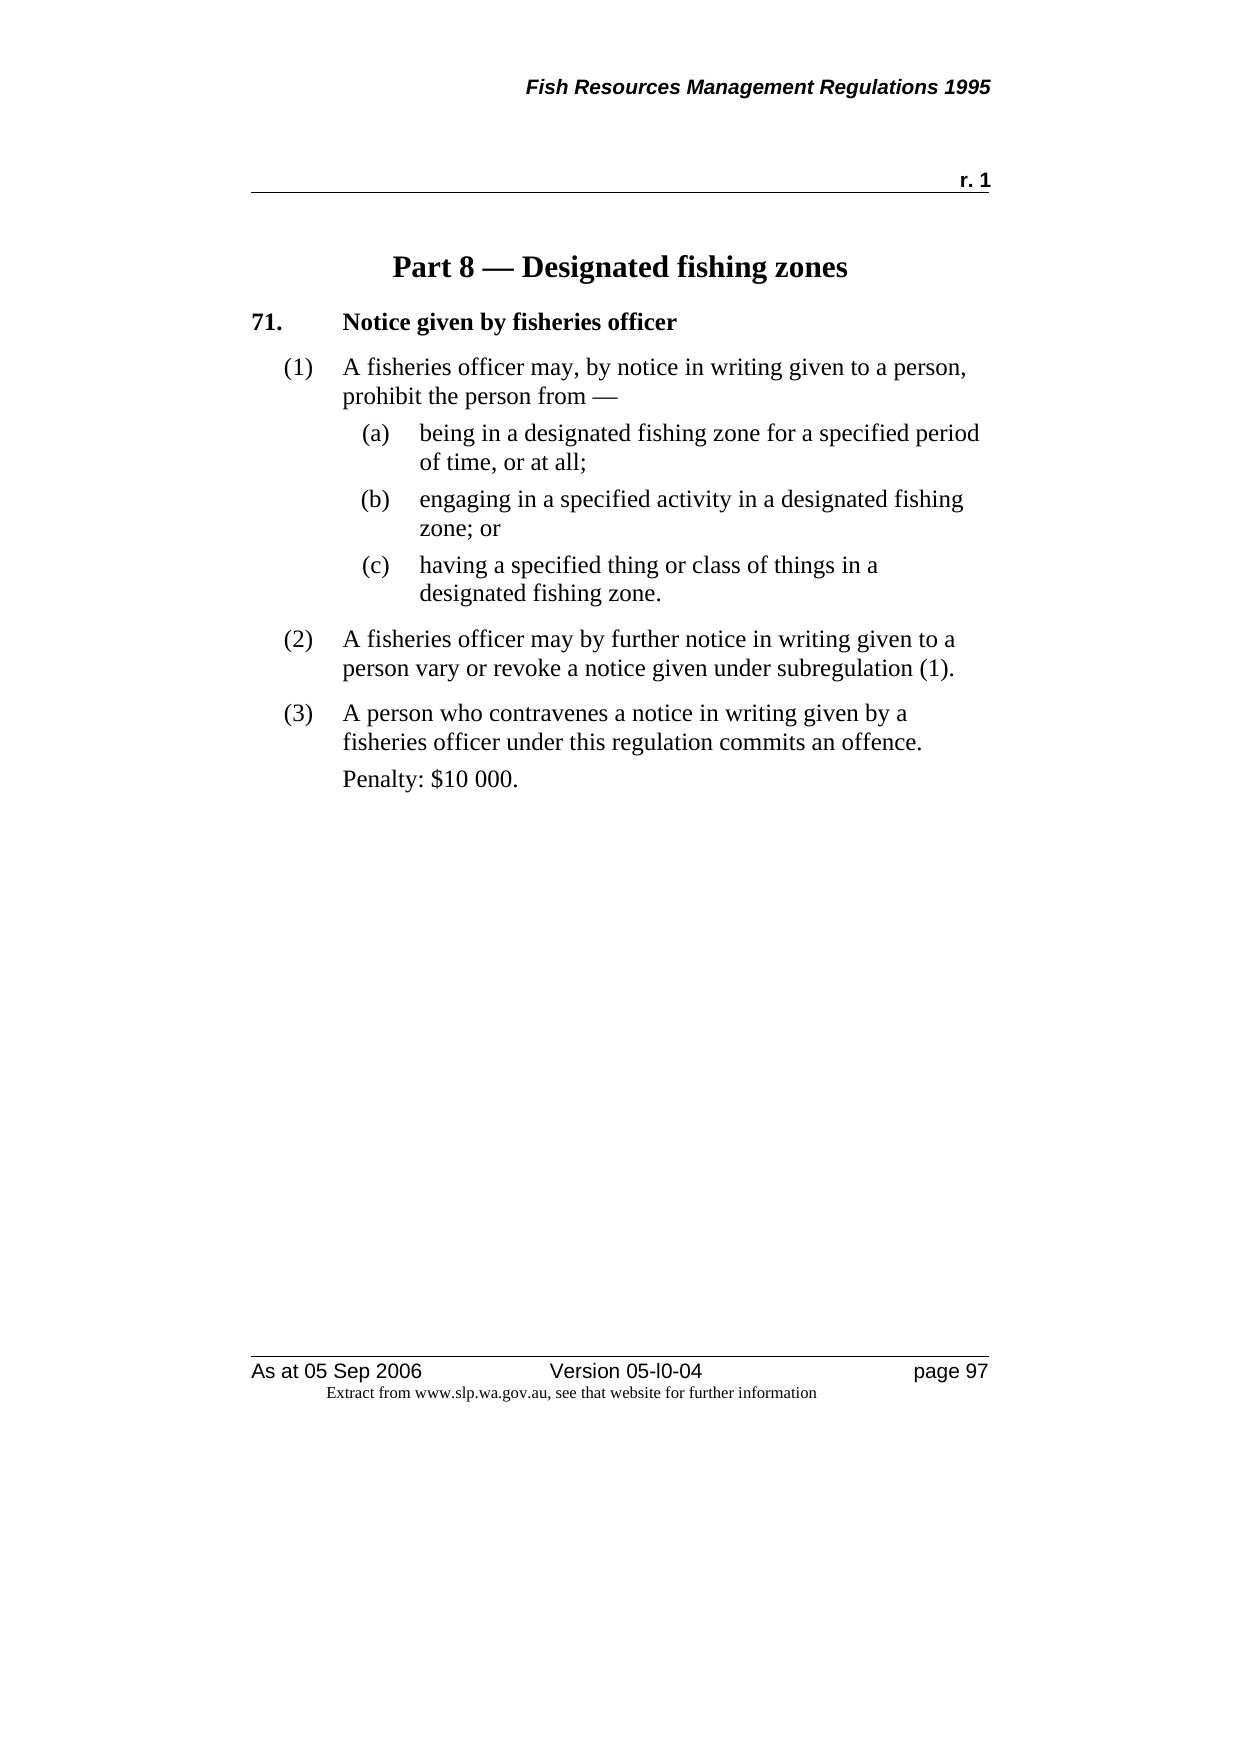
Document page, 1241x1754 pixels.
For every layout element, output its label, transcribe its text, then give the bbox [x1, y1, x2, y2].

text (a) being in a designated fishing zone for a specified period of time, or at all; [251, 418, 989, 476]
text (c) having a specified thing or class of things in a designated fishing zone. [251, 550, 989, 607]
text Penalty: $10 000. [251, 764, 989, 793]
subtitle Part 8 — Designated fishing zones [251, 248, 989, 284]
text (1) A fisheries officer may, by notice in writing given to a person, prohibit the person from — [251, 352, 989, 410]
text (2) A fisheries officer may by further notice in writing given to a person vary or revoke a notice given under subregulation (1). [251, 624, 989, 681]
text (b) engaging in a specified activity in a designated fishing zone; or [251, 484, 989, 541]
subtitle 71. Notice given by fisheries officer [251, 307, 989, 336]
text (3) A person who contravenes a notice in writing given by a fisheries officer under this regulation commits an offence. [251, 698, 989, 756]
